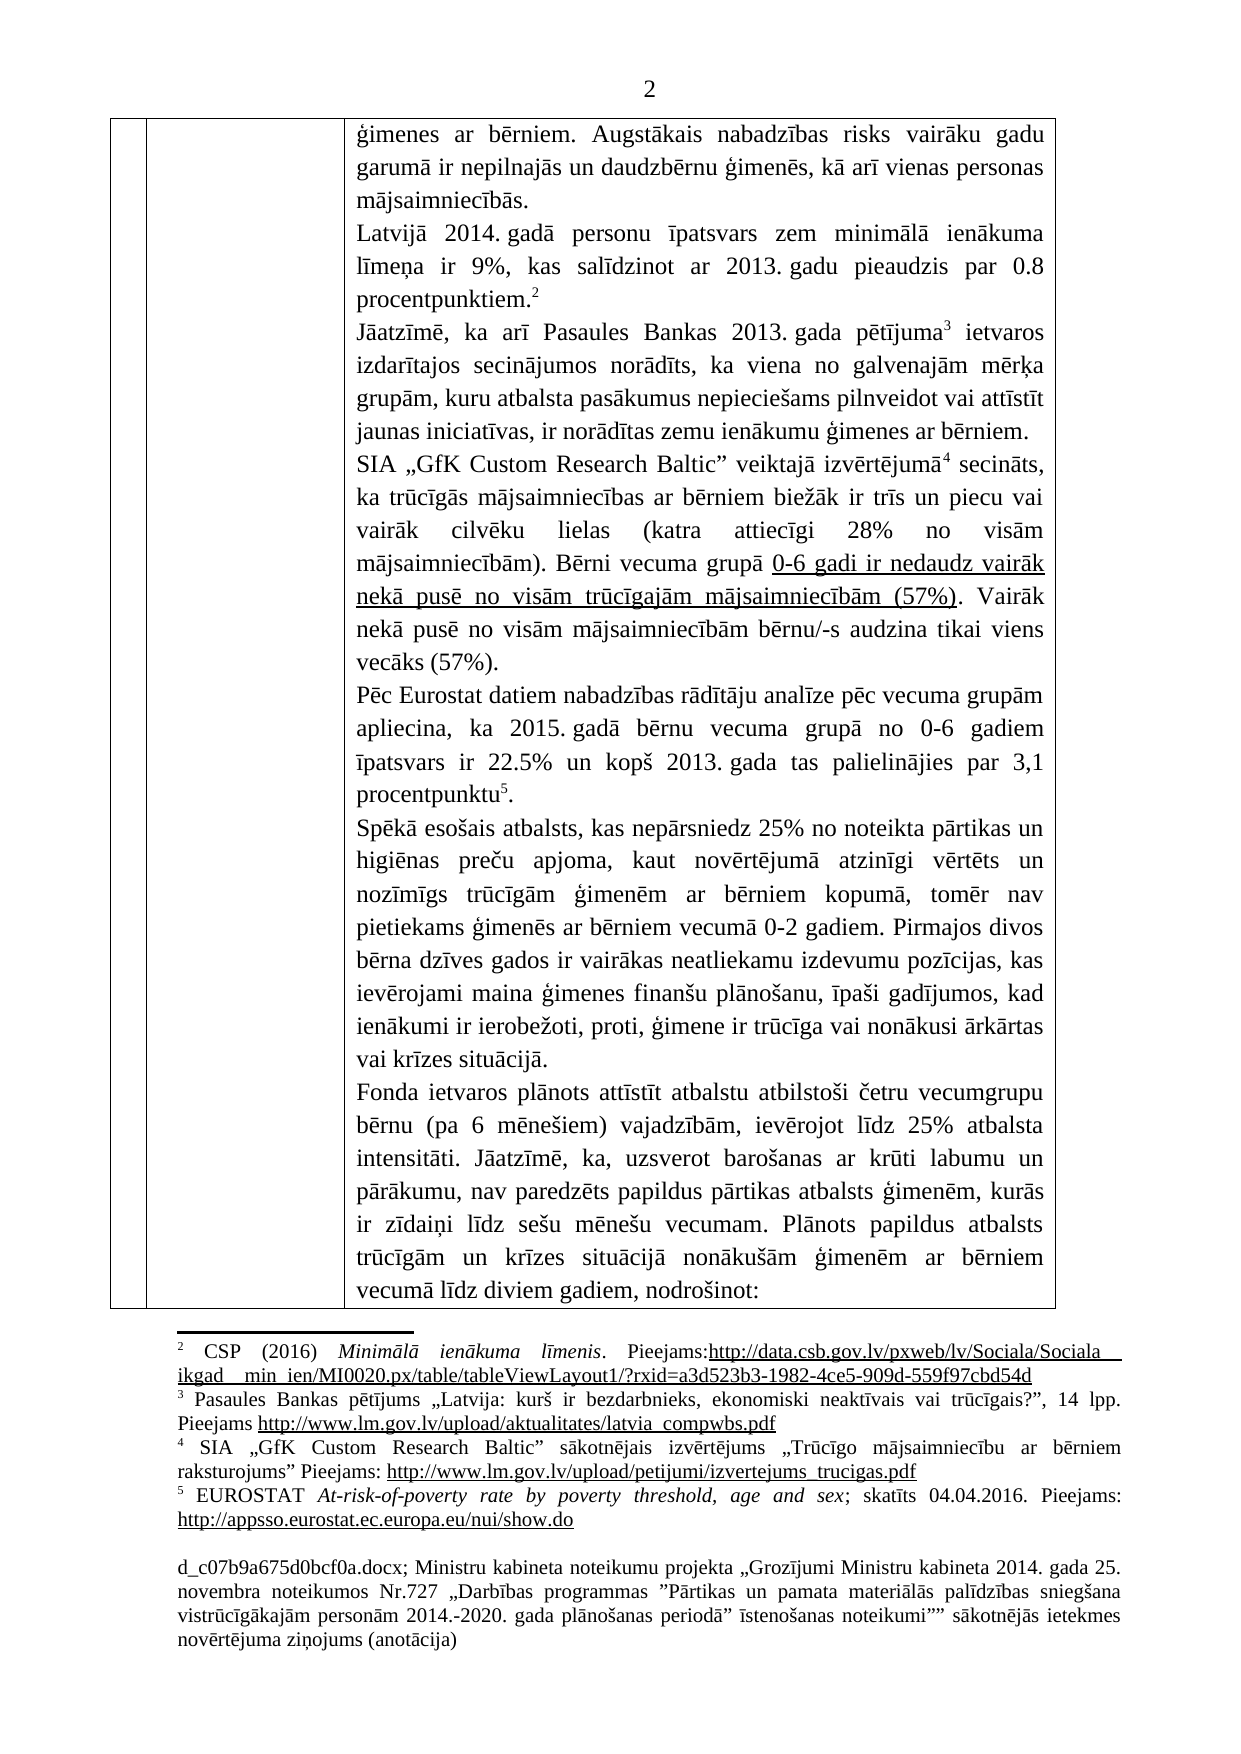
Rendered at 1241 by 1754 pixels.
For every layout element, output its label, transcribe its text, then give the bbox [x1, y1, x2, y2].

table_cell 2. [111, 119, 146, 1308]
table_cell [345, 119, 1055, 1308]
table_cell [147, 119, 344, 1308]
